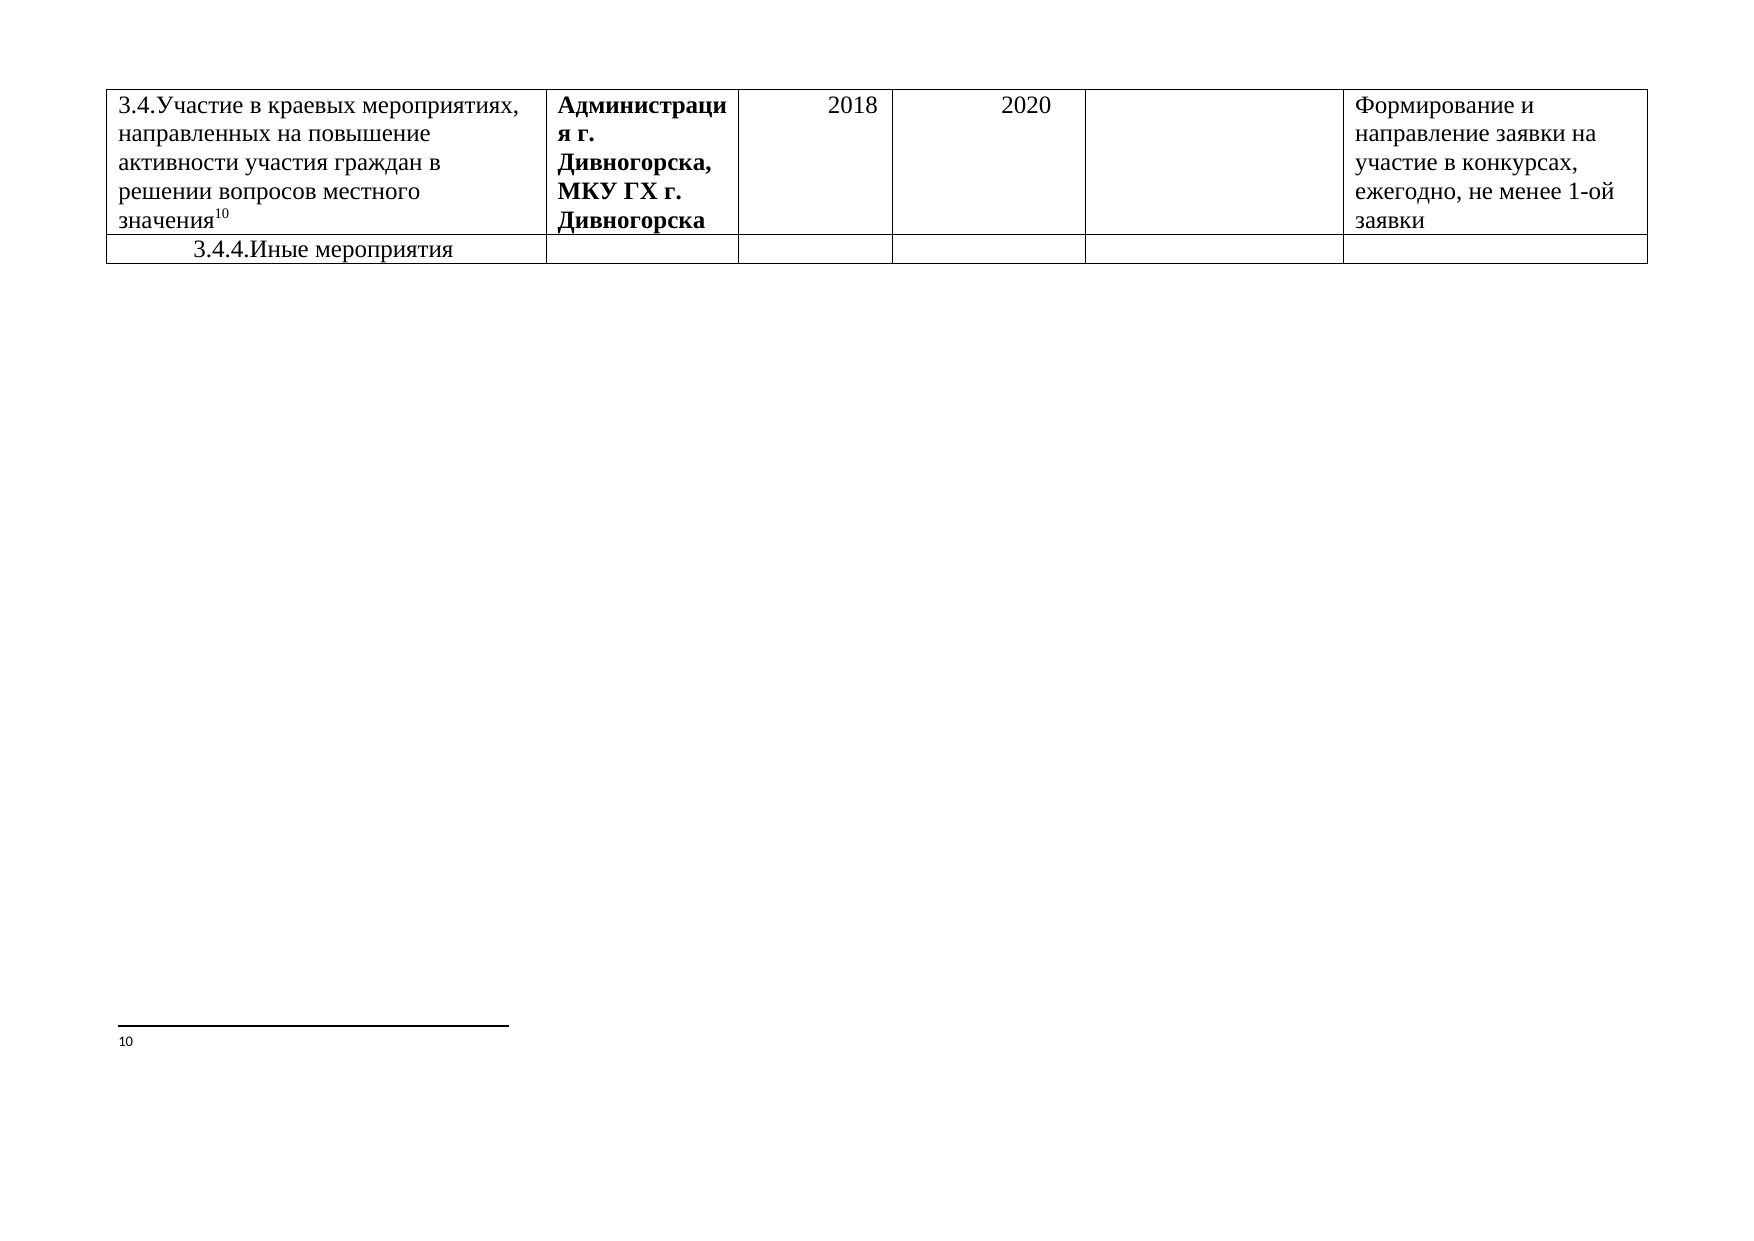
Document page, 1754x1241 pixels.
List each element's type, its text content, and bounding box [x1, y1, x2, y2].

table_cell [547, 235, 738, 263]
table_cell 3.4.Участие в краевых мероприятиях, направленных на повышение активности участия граждан в решении вопросов местного значения [107, 90, 546, 233]
table_cell [739, 235, 892, 263]
table_cell 2020 [893, 90, 1085, 233]
table_cell [893, 235, 1085, 263]
table_cell [1344, 235, 1647, 263]
table_cell 3.4.4.Иные мероприятия [107, 235, 546, 263]
table_cell Формирование и направление заявки на участие в конкурсах, ежегодно, не менее 1-ой заявки [1344, 90, 1647, 233]
table_cell [1086, 235, 1343, 263]
table_cell 2018 [739, 90, 892, 233]
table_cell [547, 90, 738, 233]
table_cell [1086, 90, 1343, 233]
